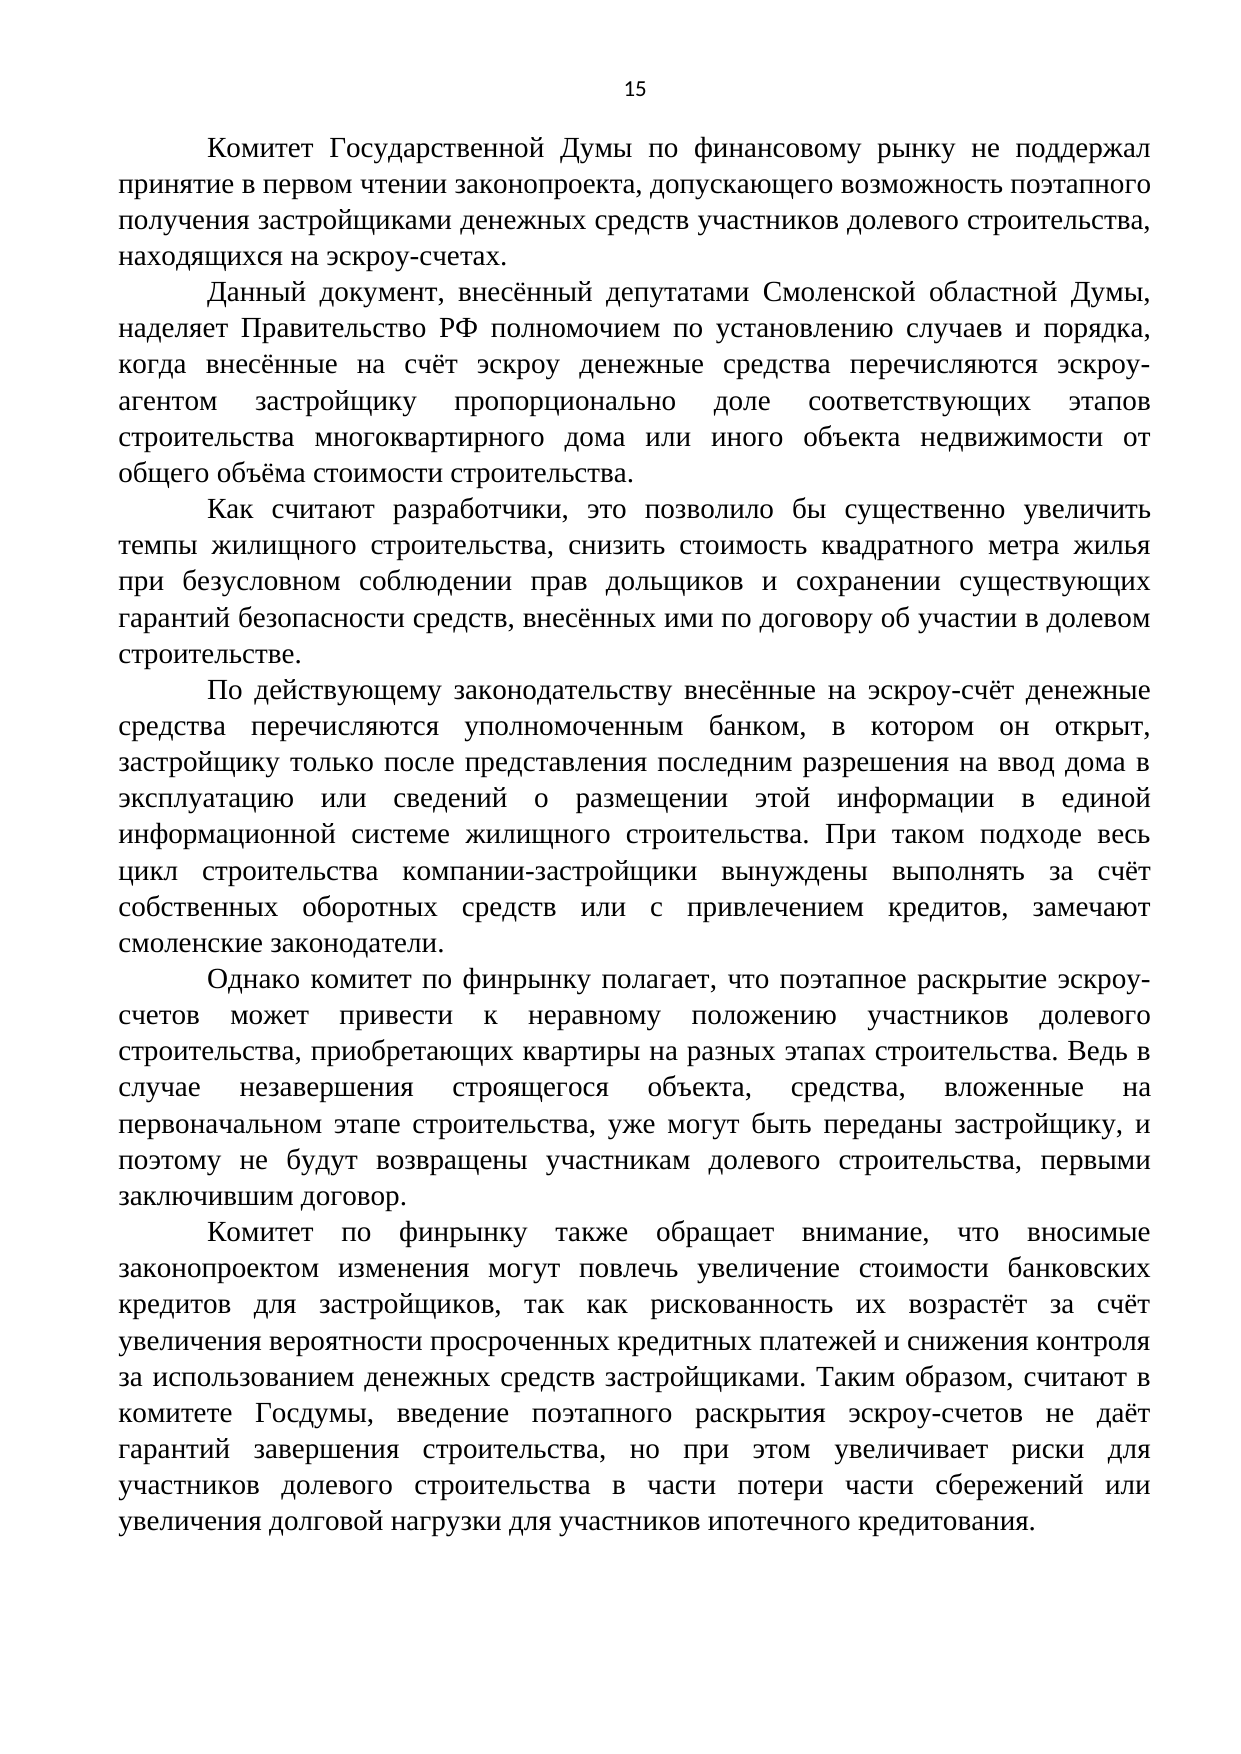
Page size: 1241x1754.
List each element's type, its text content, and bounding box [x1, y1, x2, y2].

text Как считают разработчики, это позволило бы существенно увеличить темпы жилищного строительства, снизить стоимость квадратного метра жилья при безусловном соблюдении прав дольщиков и сохранении существующих гарантий безопасности средств, внесённых ими по договору об участии в долевом строительстве. [118, 491, 1152, 669]
text Комитет Государственной Думы по финансовому рынку не поддержал принятие в первом чтении законопроекта, допускающего возможность поэтапного получения застройщиками денежных средств участников долевого строительства, находящихся на эскроу-счетах. [118, 130, 1152, 272]
text Однако комитет по финрынку полагает, что поэтапное раскрытие эскроу-счетов может привести к неравному положению участников долевого строительства, приобретающих квартиры на разных этапах строительства. Ведь в случае незавершения строящегося объекта, средства, вложенные на первоначальном этапе строительства, уже могут быть переданы застройщику, и поэтому не будут возвращены участникам долевого строительства, первыми заключившим договор. [118, 961, 1152, 1212]
text По действующему законодательству внесённые на эскроу-счёт денежные средства перечисляются уполномоченным банком, в котором он открыт, застройщику только после представления последним разрешения на ввод дома в эксплуатацию или сведений о размещении этой информации в единой информационной системе жилищного строительства. При таком подходе весь цикл строительства компании-застройщики вынуждены выполнять за счёт собственных оборотных средств или с привлечением кредитов, замечают смоленские законодатели. [118, 672, 1152, 958]
text Данный документ, внесённый депутатами Смоленской областной Думы, наделяет Правительство РФ полномочием по установлению случаев и порядка, когда внесённые на счёт эскроу денежные средства перечисляются эскроу-агентом застройщику пропорционально доле соответствующих этапов строительства многоквартирного дома или иного объекта недвижимости от общего объёма стоимости строительства. [118, 274, 1152, 489]
text Комитет по финрынку также обращает внимание, что вносимые законопроектом изменения могут повлечь увеличение стоимости банковских кредитов для застройщиков, так как рискованность их возрастёт за счёт увеличения вероятности просроченных кредитных платежей и снижения контроля за использованием денежных средств застройщиками. Таким образом, считают в комитете Госдумы, введение поэтапного раскрытия эскроу-счетов не даёт гарантий завершения строительства, но при этом увеличивает риски для участников долевого строительства в части потери части сбережений или увеличения долговой нагрузки для участников ипотечного кредитования. [118, 1214, 1152, 1537]
